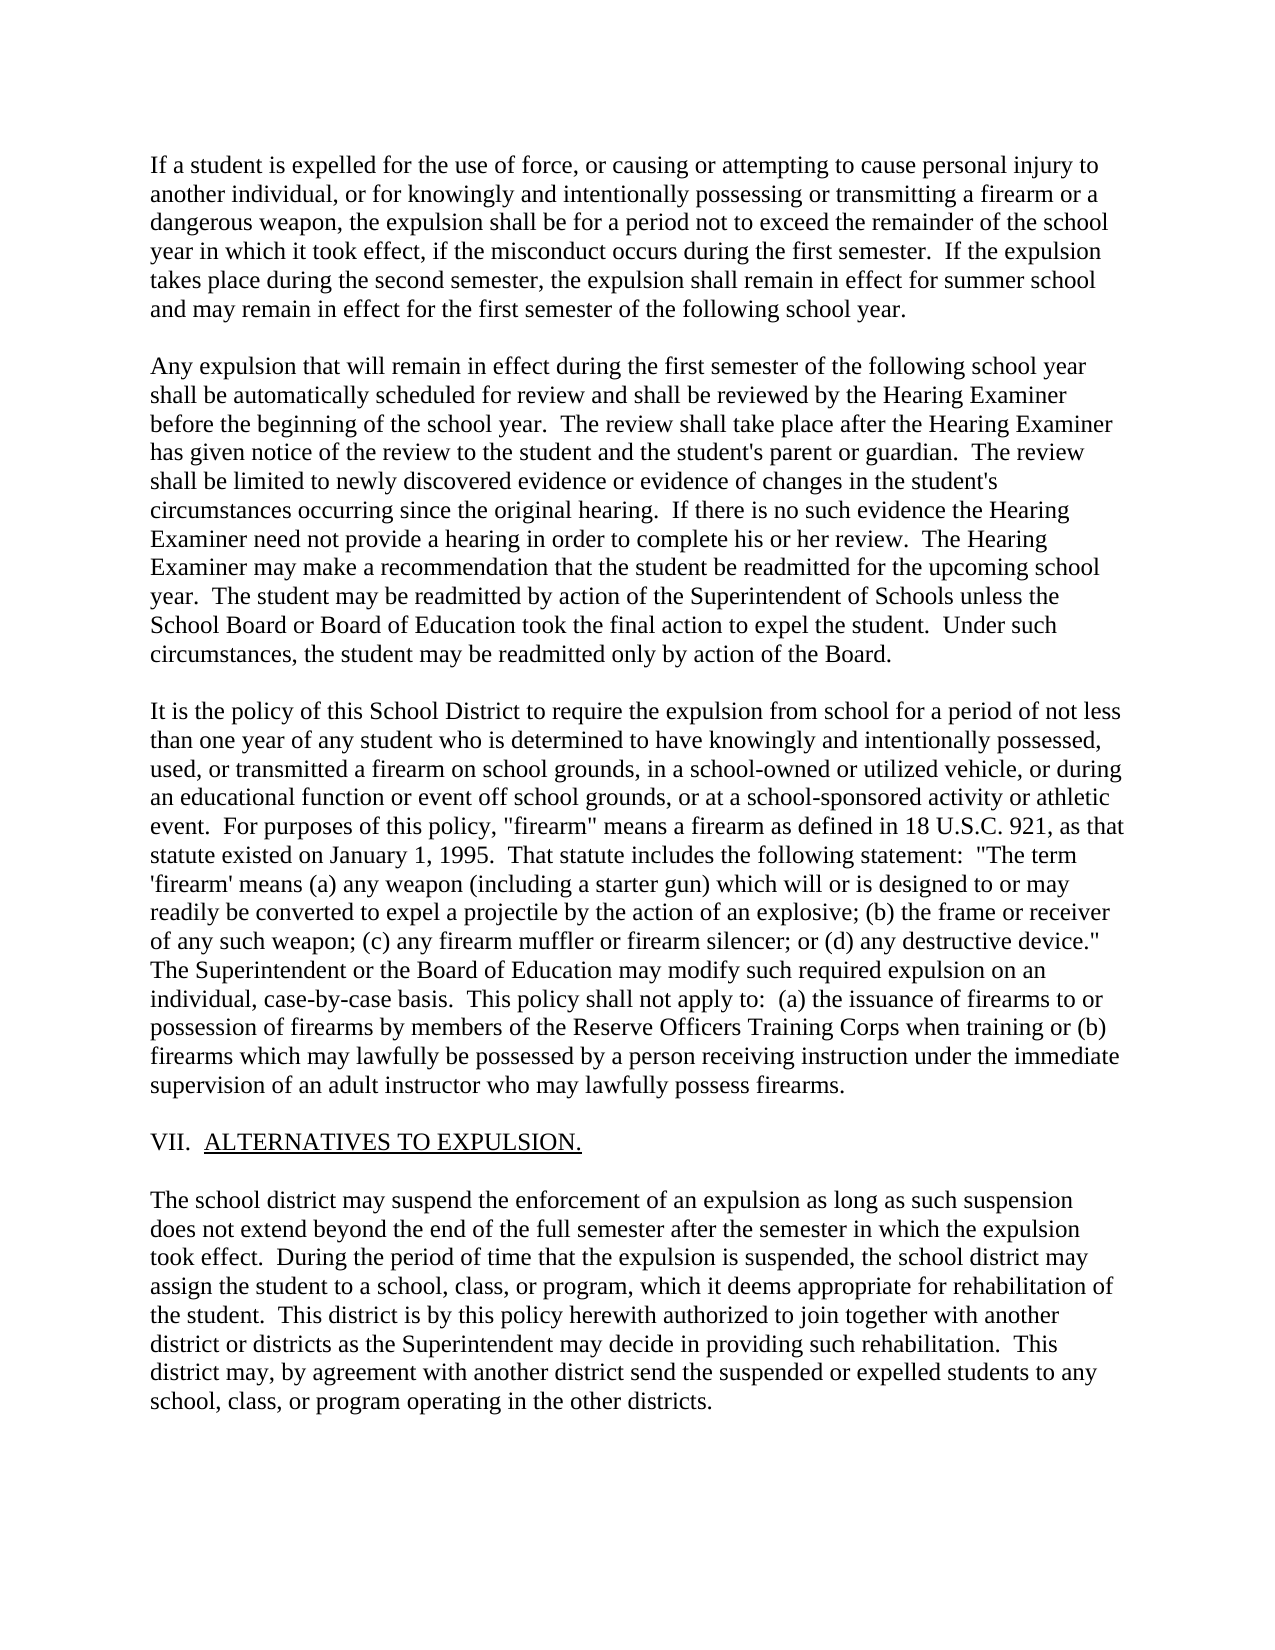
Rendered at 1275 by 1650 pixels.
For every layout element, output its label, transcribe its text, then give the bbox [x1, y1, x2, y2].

text It is the policy of this School District to require the expulsion from school for a period of not less than one year of any student who is determined to have knowingly and intentionally possessed, used, or transmitted a firearm on school grounds, in a school-owned or utilized vehicle, or during an educational function or event off school grounds, or at a school-sponsored activity or athletic event. For purposes of this policy, "firearm" means a firearm as defined in 18 U.S.C. 921, as that statute existed on January 1, 1995. That statute includes the following statement: "The term 'firearm' means (a) any weapon (including a starter gun) which will or is designed to or may readily be converted to expel a projectile by the action of an explosive; (b) the frame or receiver of any such weapon; (c) any firearm muffler or firearm silencer; or (d) any destructive device." The Superintendent or the Board of Education may modify such required expulsion on an individual, case-by-case basis. This policy shall not apply to: (a) the issuance of firearms to or possession of firearms by members of the Reserve Officers Training Corps when training or (b) firearms which may lawfully be possessed by a person receiving instruction under the immediate supervision of an adult instructor who may lawfully possess firearms. [150, 696, 1125, 1099]
text The school district may suspend the enforcement of an expulsion as long as such suspension does not extend beyond the end of the full semester after the semester in which the expulsion took effect. During the period of time that the expulsion is suspended, the school district may assign the student to a school, class, or program, which it deems appropriate for rehabilitation of the student. This district is by this policy herewith authorized to join together with another district or districts as the Superintendent may decide in providing such rehabilitation. This district may, by agreement with another district send the suspended or expelled students to any school, class, or program operating in the other districts. [150, 1185, 1125, 1415]
text VII. ALTERNATIVES TO EXPULSION. [150, 1127, 1125, 1156]
text If a student is expelled for the use of force, or causing or attempting to cause personal injury to another individual, or for knowingly and intentionally possessing or transmitting a firearm or a dangerous weapon, the expulsion shall be for a period not to exceed the remainder of the school year in which it took effect, if the misconduct occurs during the first semester. If the expulsion takes place during the second semester, the expulsion shall remain in effect for summer school and may remain in effect for the first semester of the following school year. [150, 150, 1125, 322]
text Any expulsion that will remain in effect during the first semester of the following school year shall be automatically scheduled for review and shall be reviewed by the Hearing Examiner before the beginning of the school year. The review shall take place after the Hearing Examiner has given notice of the review to the student and the student's parent or guardian. The review shall be limited to newly discovered evidence or evidence of changes in the student's circumstances occurring since the original hearing. If there is no such evidence the Hearing Examiner need not provide a hearing in order to complete his or her review. The Hearing Examiner may make a recommendation that the student be readmitted for the upcoming school year. The student may be readmitted by action of the Superintendent of Schools unless the School Board or Board of Education took the final action to expel the student. Under such circumstances, the student may be readmitted only by action of the Board. [150, 351, 1125, 667]
